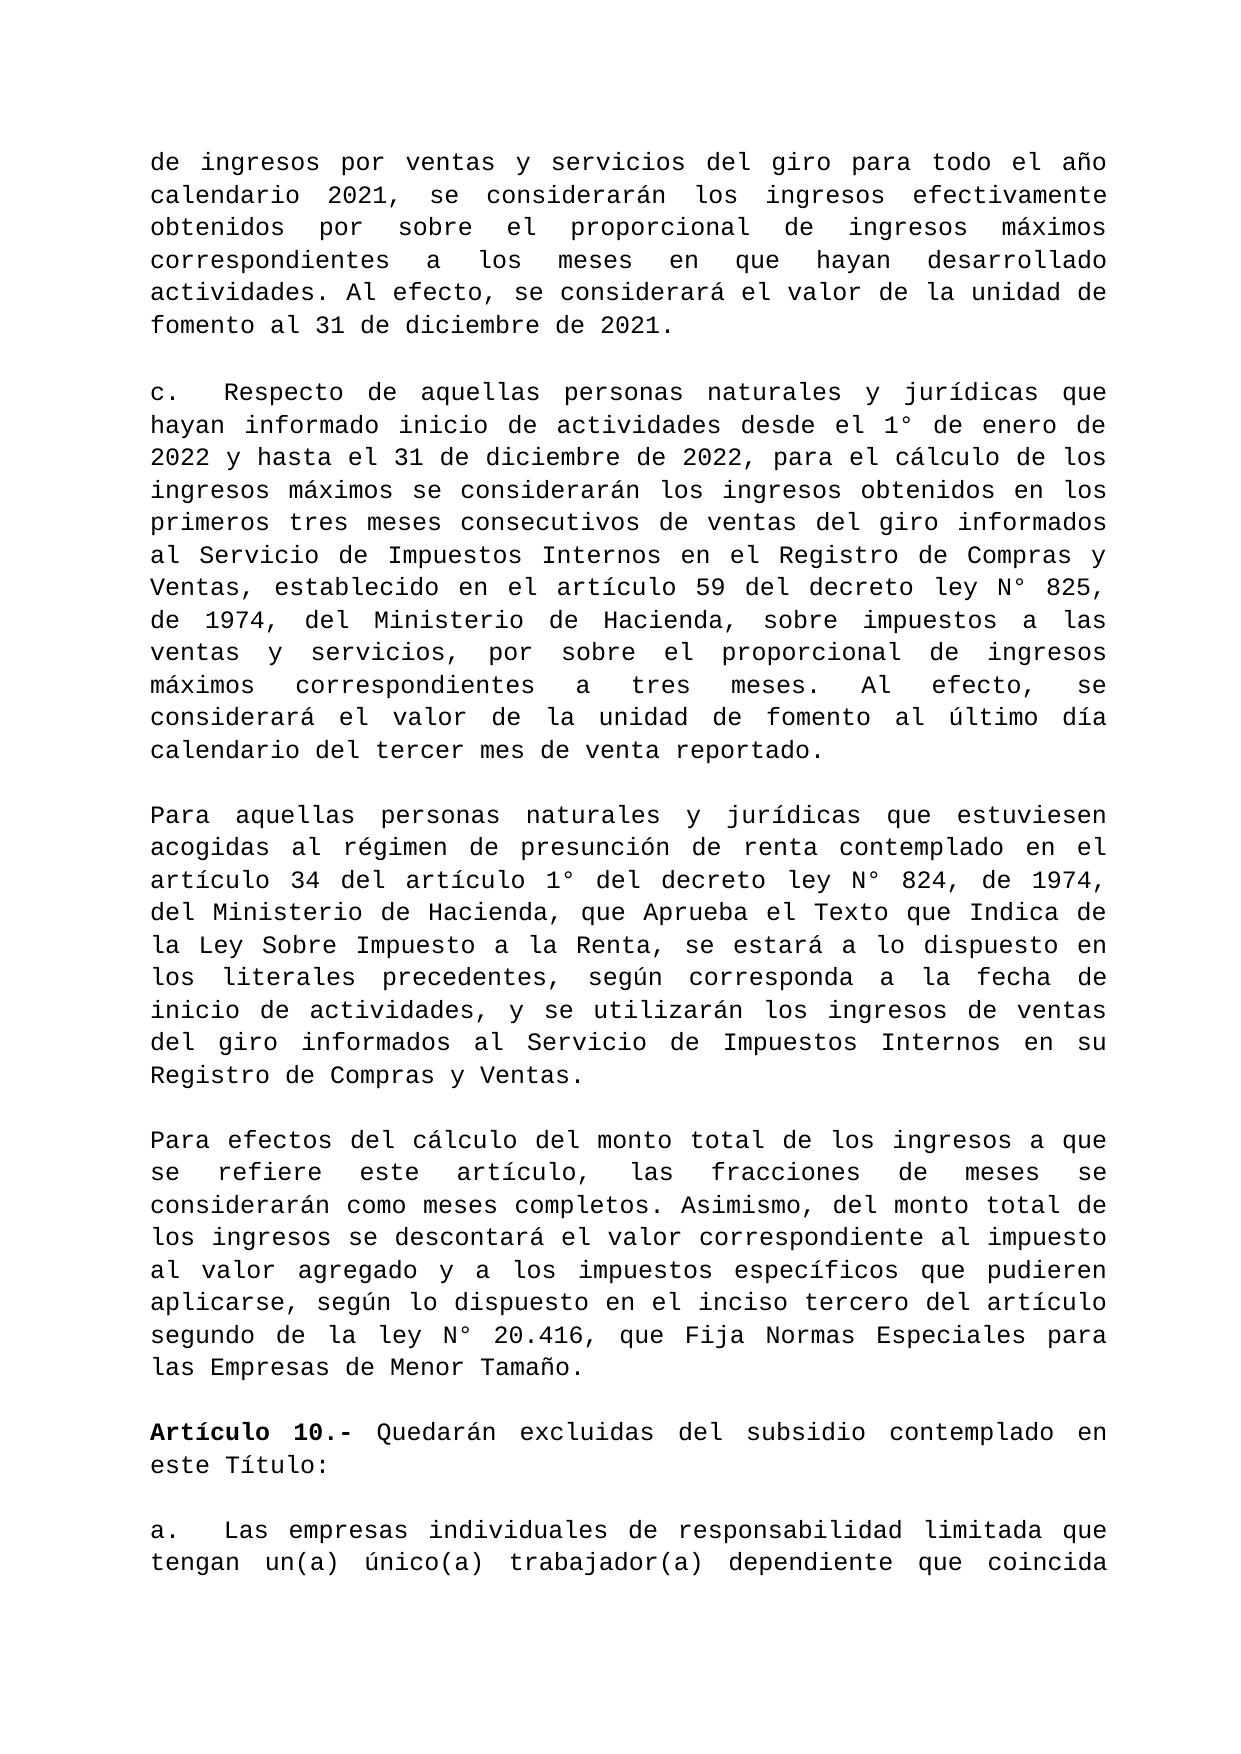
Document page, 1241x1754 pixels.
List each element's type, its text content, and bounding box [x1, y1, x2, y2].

text Artículo 10.- Quedarán excluidas del subsidio contemplado en este Título: [150, 1420, 1107, 1481]
text Para efectos del cálculo del monto total de los ingresos a que se refiere este artículo, las fracciones de meses se considerarán como meses completos. Asimismo, del monto total de los ingresos se descontará el valor correspondiente al impuesto al valor agregado y a los impuestos específicos que pudieren aplicarse, según lo dispuesto en el inciso tercero del artículo segundo de la ley N° 20.416, que Fija Normas Especiales para las Empresas de Menor Tamaño. [150, 1127, 1107, 1383]
list Respecto de aquellas personas naturales y jurídicas que hayan informado inicio de actividades desde el 1° de enero de 2022 y hasta el 31 de diciembre de 2022, para el cálculo de los ingresos máximos se considerarán los ingresos obtenidos en los primeros tres meses consecutivos de ventas del giro informados al Servicio de Impuestos Internos en el Registro de Compras y Ventas, establecido en el artículo 59 del decreto ley N° 825, de 1974, del Ministerio de Hacienda, sobre impuestos a las ventas y servicios, por sobre el proporcional de ingresos máximos correspondientes a tres meses. Al efecto, se considerará el valor de la unidad de fomento al último día calendario del tercer mes de venta reportado. [150, 380, 1107, 766]
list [150, 1517, 1107, 1578]
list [150, 150, 1107, 341]
text Para aquellas personas naturales y jurídicas que estuviesen acogidas al régimen de presunción de renta contemplado en el artículo 34 del artículo 1° del decreto ley N° 824, de 1974, del Ministerio de Hacienda, que Aprueba el Texto que Indica de la Ley Sobre Impuesto a la Renta, se estará a lo dispuesto en los literales precedentes, según corresponda a la fecha de inicio de actividades, y se utilizarán los ingresos de ventas del giro informados al Servicio de Impuestos Internos en su Registro de Compras y Ventas. [150, 802, 1107, 1091]
